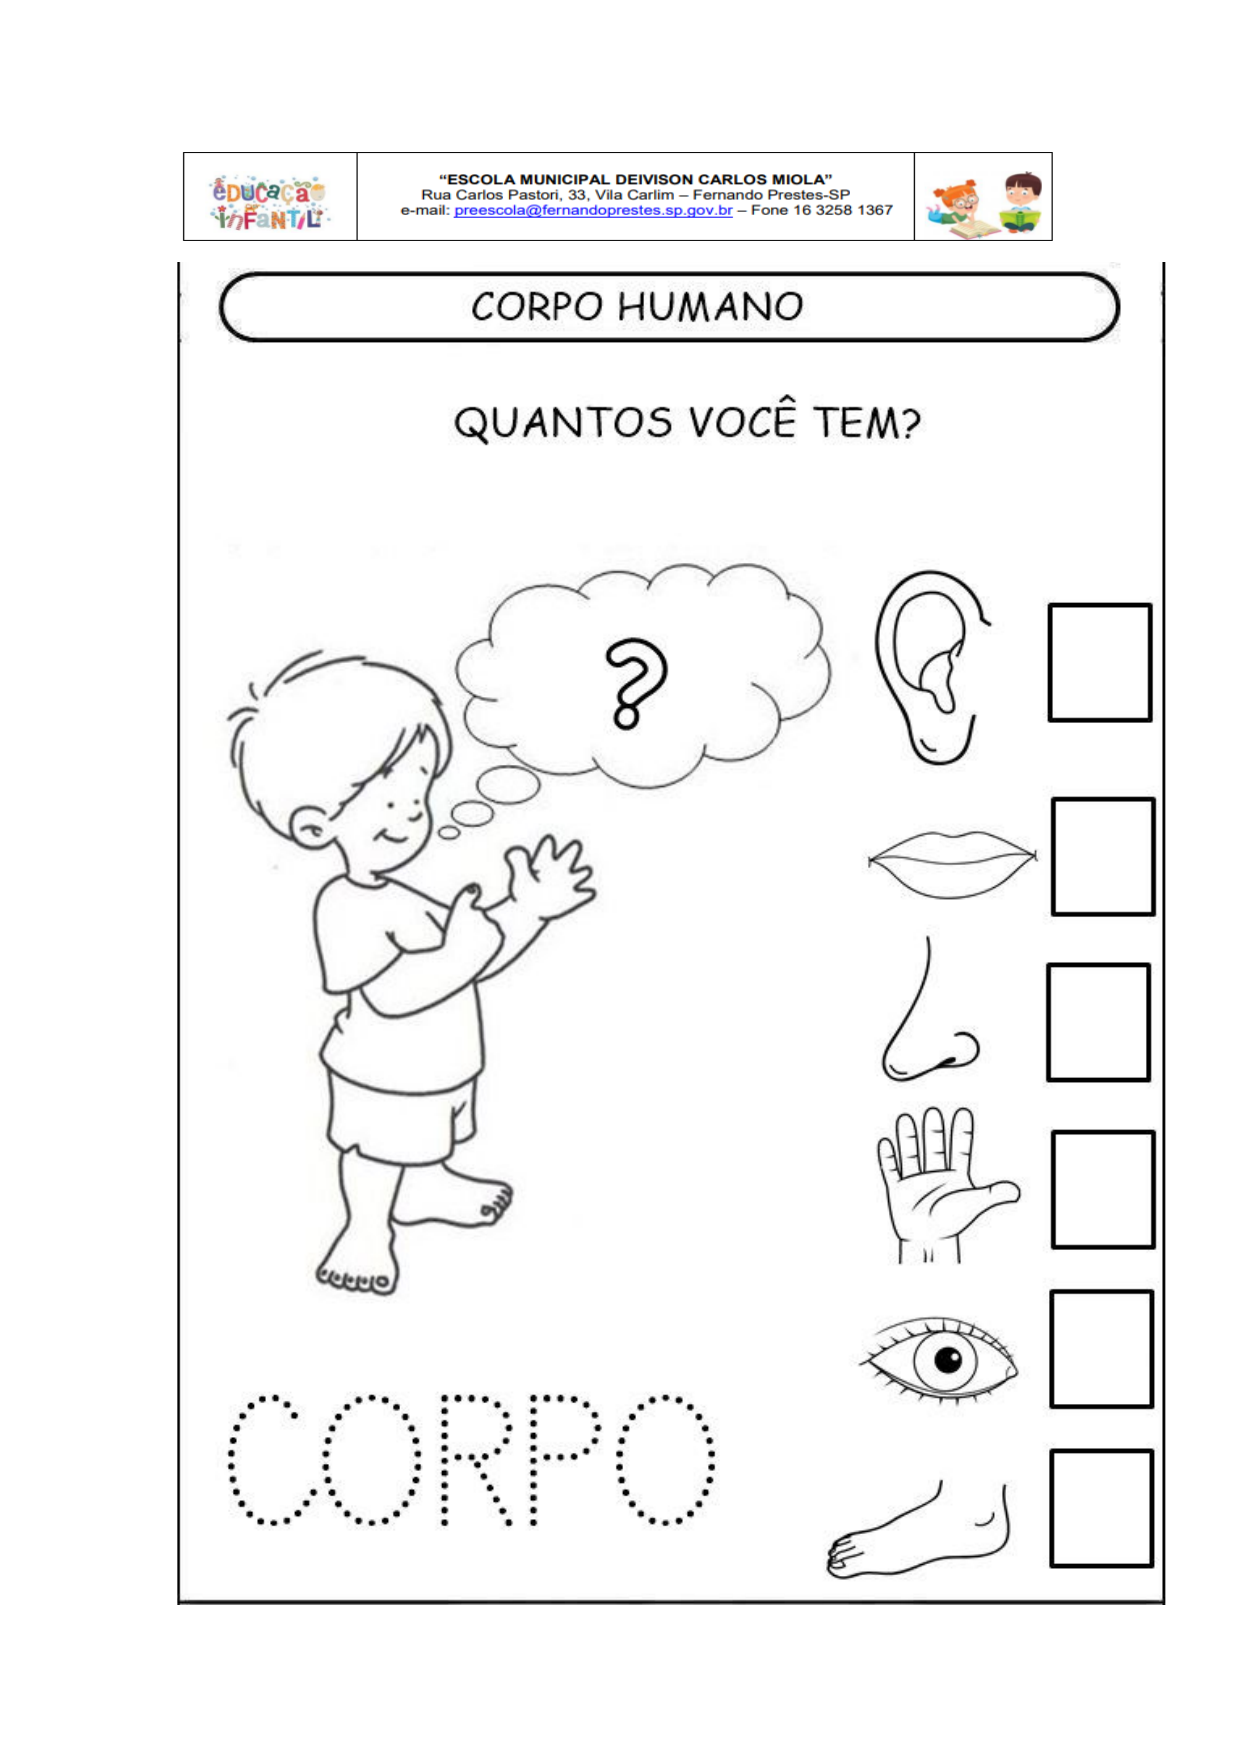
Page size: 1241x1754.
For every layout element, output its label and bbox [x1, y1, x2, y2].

picture [177, 262, 1166, 1605]
picture [177, 147, 1063, 248]
